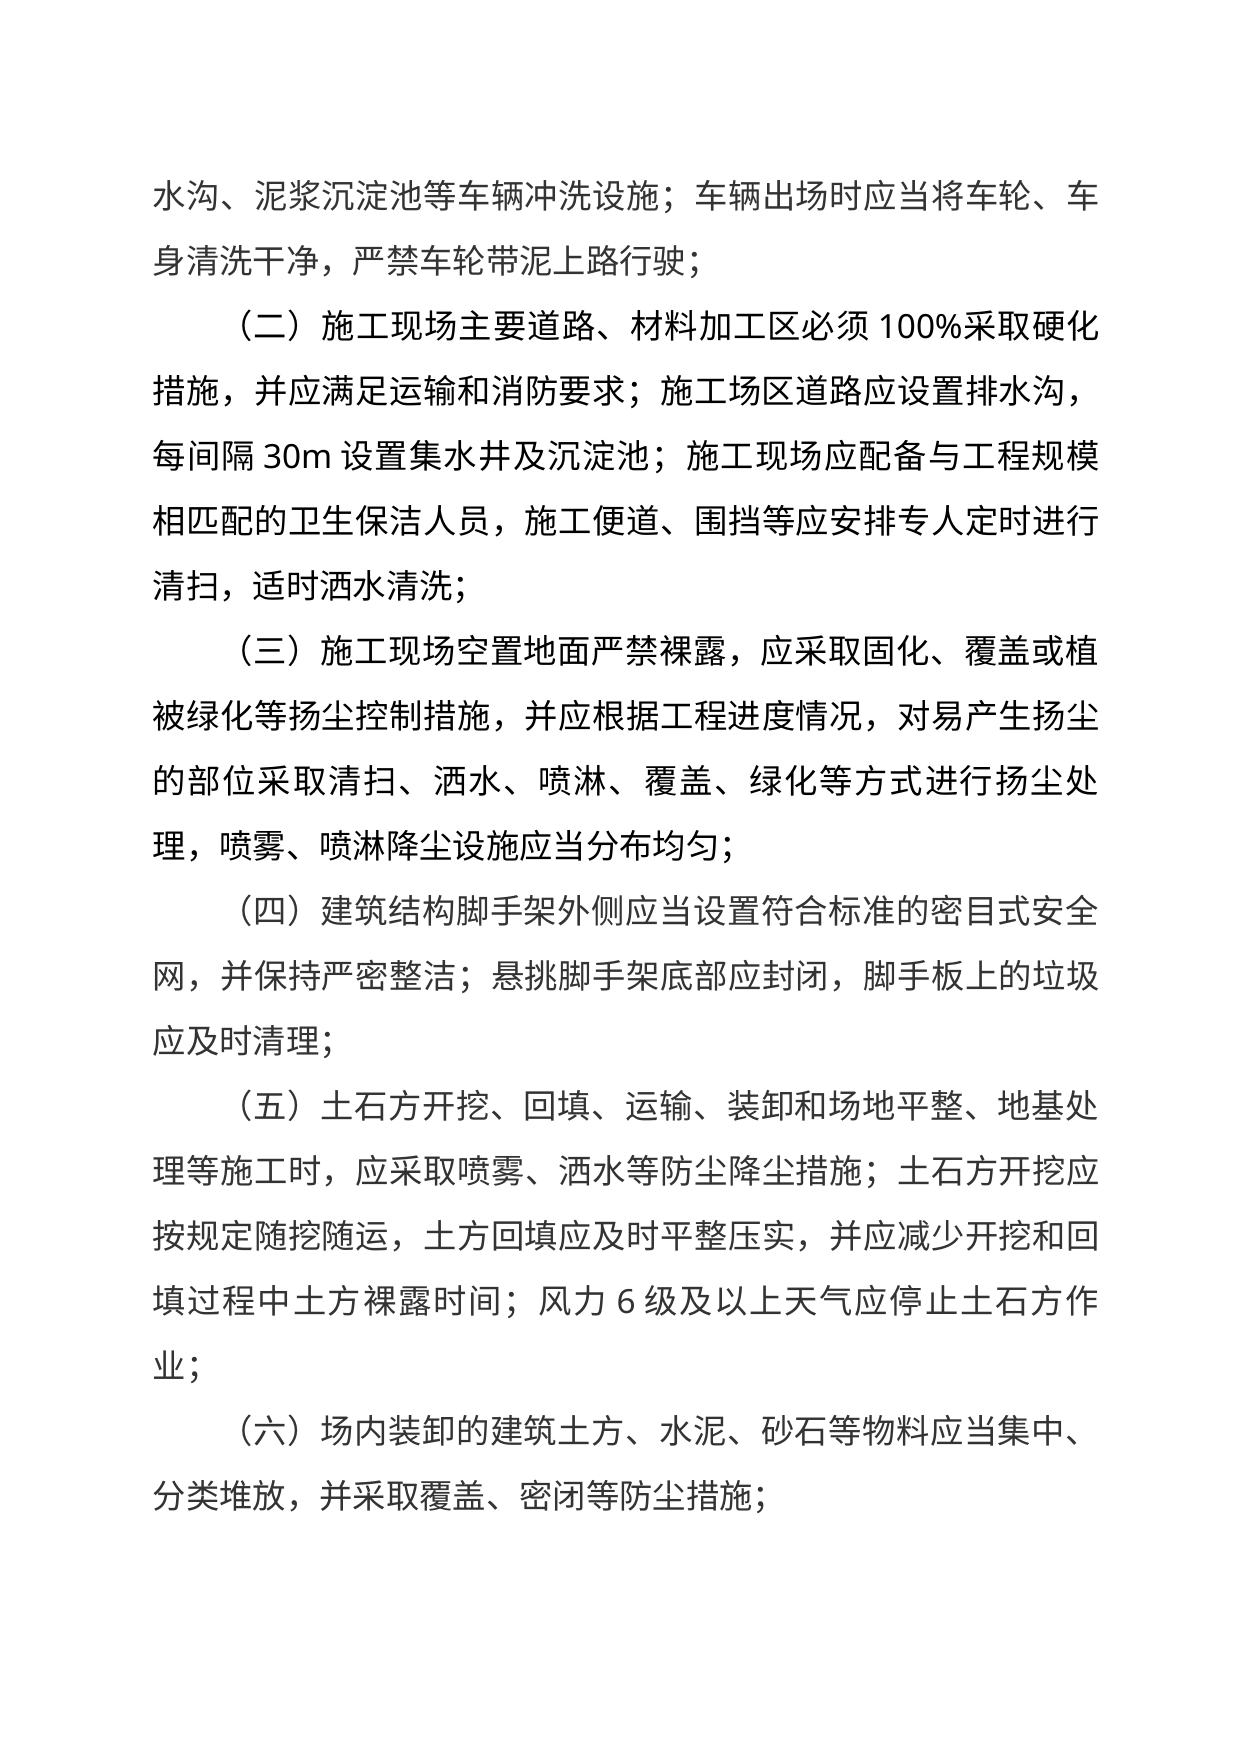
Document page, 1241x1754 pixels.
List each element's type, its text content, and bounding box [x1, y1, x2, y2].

text （二）施工现场主要道路、材料加工区必须100%采取硬化措施，并应满足运输和消防要求；施工场区道路应设置排水沟，每间隔30m设置集水井及沉淀池；施工现场应配备与工程规模相匹配的卫生保洁人员，施工便道、围挡等应安排专人定时进行清扫，适时洒水清洗； [152, 292, 1100, 617]
text （四）建筑结构脚手架外侧应当设置符合标准的密目式安全网，并保持严密整洁；悬挑脚手架底部应封闭，脚手板上的垃圾应及时清理； [152, 877, 1100, 1072]
text （六）场内装卸的建筑土方、水泥、砂石等物料应当集中、分类堆放，并采取覆盖、密闭等防尘措施； [152, 1397, 1100, 1527]
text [152, 162, 1100, 292]
text （三）施工现场空置地面严禁裸露，应采取固化、覆盖或植被绿化等扬尘控制措施，并应根据工程进度情况，对易产生扬尘的部位采取清扫、洒水、喷淋、覆盖、绿化等方式进行扬尘处理，喷雾、喷淋降尘设施应当分布均匀； [152, 617, 1100, 877]
text （五）土石方开挖、回填、运输、装卸和场地平整、地基处理等施工时，应采取喷雾、洒水等防尘降尘措施；土石方开挖应按规定随挖随运，土方回填应及时平整压实，并应减少开挖和回填过程中土方裸露时间；风力6级及以上天气应停止土石方作业； [152, 1072, 1100, 1397]
